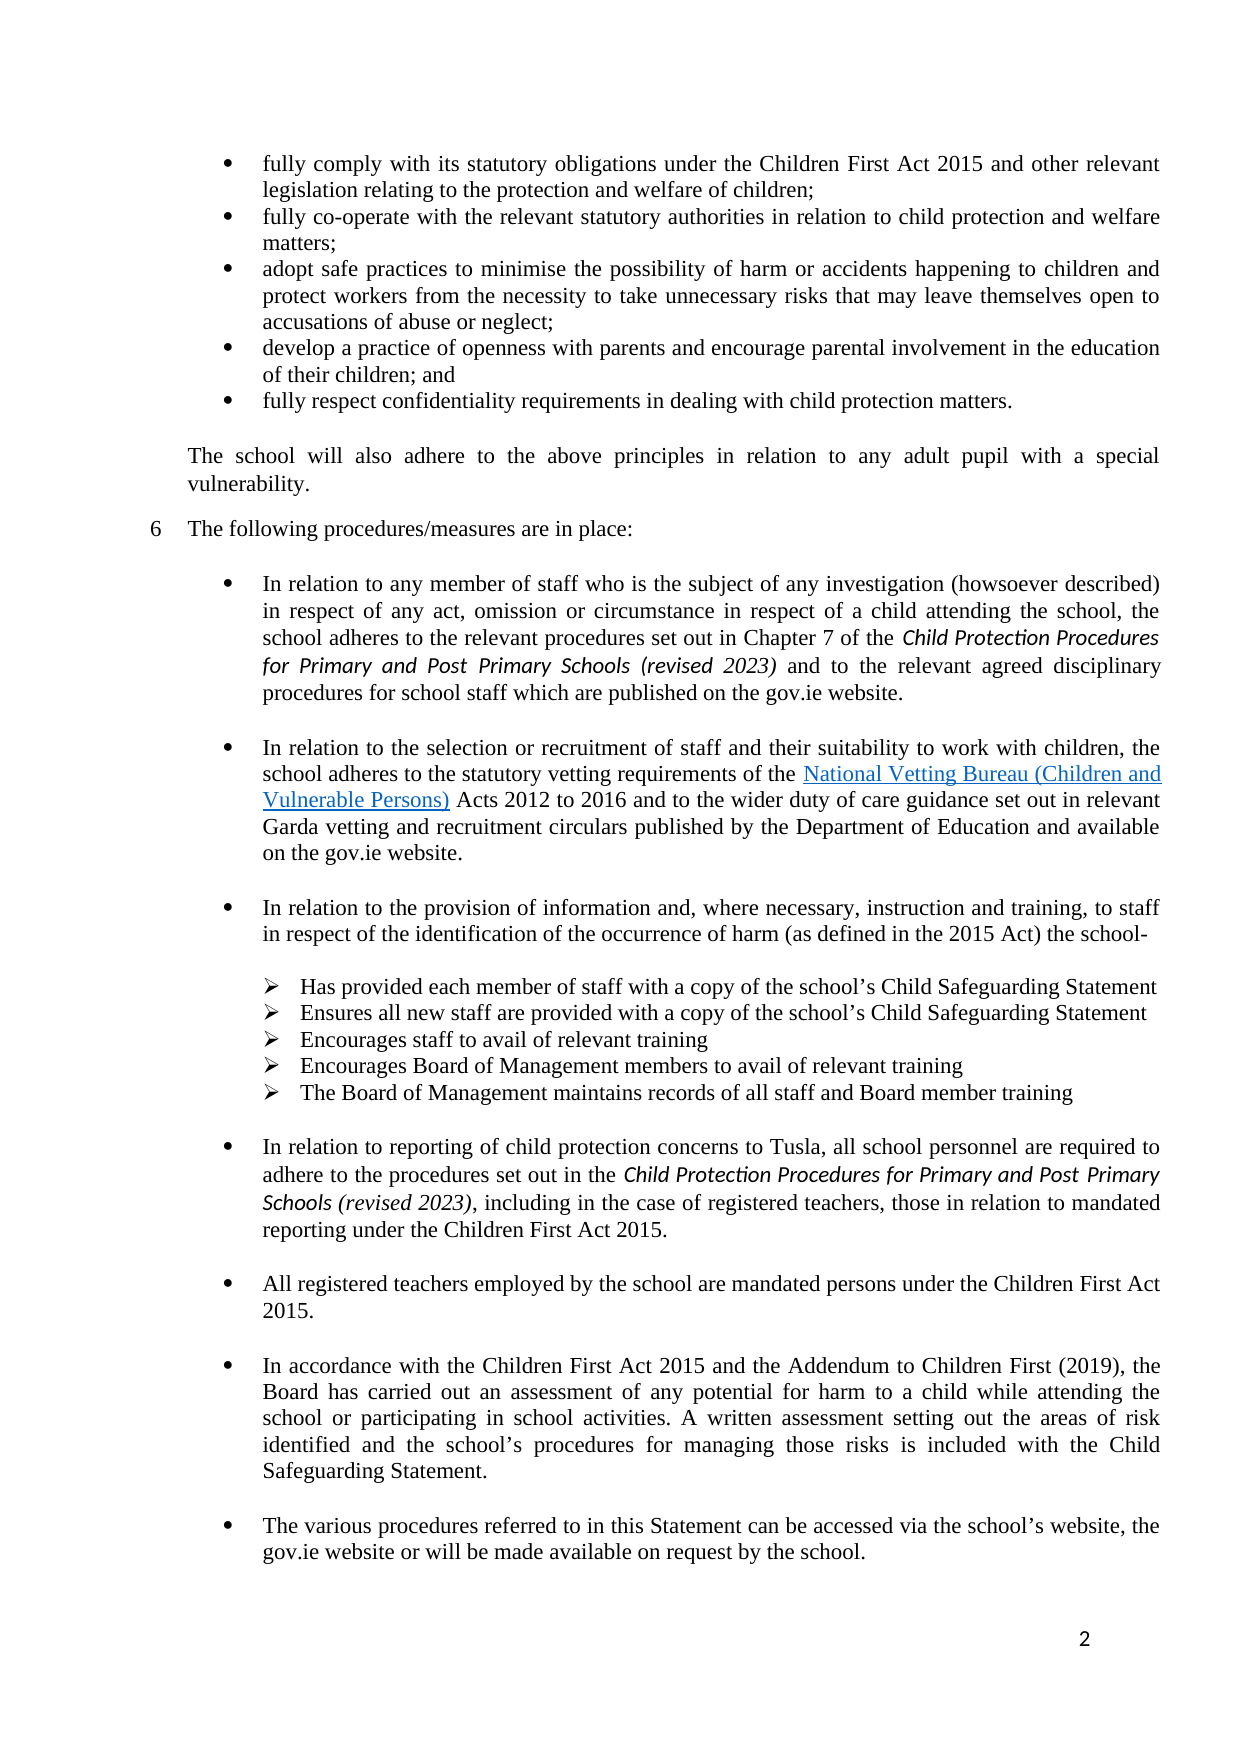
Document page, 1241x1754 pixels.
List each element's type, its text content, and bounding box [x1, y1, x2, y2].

list In relation to any member of staff who is the subject of any investigation (howsoever described) in respect of any act, omission or circumstance in respect of a child attending the school, the school adheres to the relevant procedures set out in Chapter 7 of the Child Protection Procedures for Primary and Post Primary Schools (revised 2023) and to the relevant agreed disciplinary procedures for school staff which are published on the gov.ie website. [224, 570, 1162, 705]
list fully co-operate with the relevant statutory authorities in relation to child protection and welfare matters; [224, 203, 1162, 255]
list The various procedures referred to in this Statement can be accessed via the school’s website, the gov.ie website or will be made available on request by the school. [224, 1512, 1162, 1564]
list fully comply with its statutory obligations under the Children First Act 2015 and other relevant legislation relating to the protection and welfare of children; [224, 150, 1162, 203]
list Encourages staff to avail of relevant training [262, 1026, 1162, 1052]
list The following procedures/measures are in place: [150, 516, 1162, 542]
list adopt safe practices to minimise the possibility of harm or accidents happening to children and protect workers from the necessity to take unnecessary risks that may leave themselves open to accusations of abuse or neglect; [224, 255, 1162, 334]
list fully respect confidentiality requirements in dealing with child protection matters. [224, 387, 1162, 413]
list Encourages Board of Management members to avail of relevant training [262, 1052, 1162, 1078]
list The Board of Management maintains records of all staff and Board member training [262, 1078, 1162, 1105]
list In accordance with the Children First Act 2015 and the Addendum to Children First (2019), the Board has carried out an assessment of any potential for harm to a child while attending the school or participating in school activities. A written assessment setting out the areas of risk identified and the school’s procedures for managing those risks is included with the Child Safeguarding Statement. [224, 1352, 1162, 1483]
list Ensures all new staff are provided with a copy of the school’s Child Safeguarding Statement [262, 999, 1162, 1026]
list develop a practice of openness with parents and encourage parental involvement in the education of their children; and [224, 334, 1162, 387]
list Has provided each member of staff with a copy of the school’s Child Safeguarding Statement [262, 973, 1162, 999]
list In relation to the selection or recruitment of staff and their suitability to work with children, the school adheres to the statutory vetting requirements of the National Vetting Bureau (Children and Vulnerable Persons) Acts 2012 to 2016 and to the wider duty of care guidance set out in relevant Garda vetting and recruitment circulars published by the Department of Education and available on the gov.ie website. [224, 734, 1162, 866]
list All registered teachers employed by the school are mandated persons under the Children First Act 2015. [224, 1271, 1162, 1323]
list In relation to the provision of information and, where necessary, instruction and training, to staff in respect of the identification of the occurrence of harm (as defined in the 2015 Act) the school- [224, 894, 1162, 947]
text The school will also adhere to the above principles in relation to any adult pupil with a special vulnerability. [187, 442, 1162, 497]
list In relation to reporting of child protection concerns to Tusla, all school personnel are required to adhere to the procedures set out in the Child Protection Procedures for Primary and Post Primary Schools (revised 2023), including in the case of registered teachers, those in relation to mandated reporting under the Children First Act 2015. [224, 1133, 1162, 1242]
